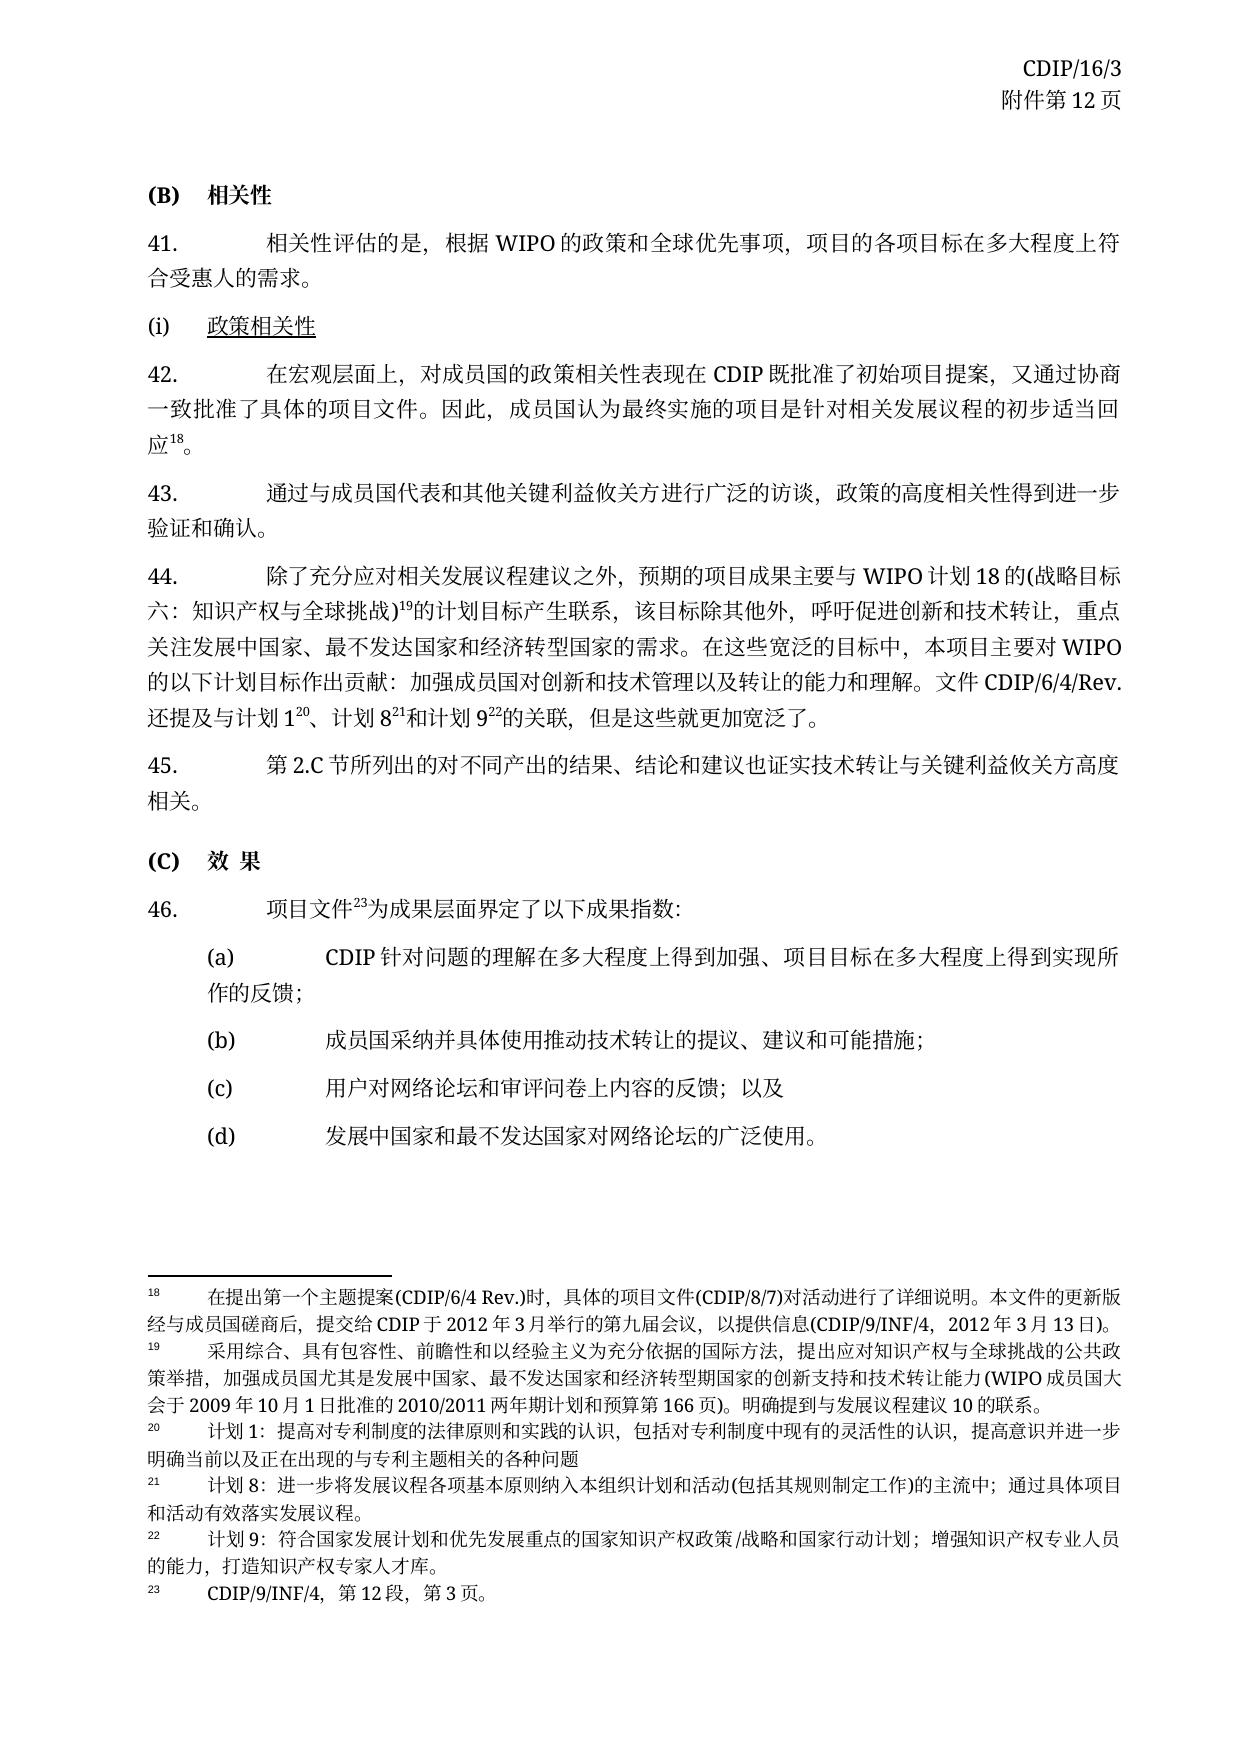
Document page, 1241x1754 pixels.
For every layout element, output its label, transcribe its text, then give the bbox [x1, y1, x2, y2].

subtitle (i) 政策相关性 [148, 305, 1122, 341]
subtitle (b) 相关性 [148, 174, 1122, 209]
text 第2.C节所列出的对不同产出的结果、结论和建议也证实技术转让与关键利益攸关方高度相关。 [148, 745, 1122, 816]
list CDIP针对问题的理解在多大程度上得到加强、项目目标在多大程度上得到实现所作的反馈； [207, 937, 1122, 1007]
list 用户对网络论坛和审评问卷上内容的反馈；以及 [207, 1068, 1122, 1103]
text 通过与成员国代表和其他关键利益攸关方进行广泛的访谈，政策的高度相关性得到进一步验证和确认。 [148, 472, 1122, 543]
text 除了充分应对相关发展议程建议之外，预期的项目成果主要与WIPO计划18的(战略目标六：知识产权与全球挑战)的计划目标产生联系，该目标除其他外，呼吁促进创新和技术转让，重点关注发展中国家、最不发达国家和经济转型国家的需求。在这些宽泛的目标中，本项目主要对WIPO的以下计划目标作出贡献：加强成员国对创新和技术管理以及转让的能力和理解。文件CDIP/6/4/Rev.还提及与计划1、计划8和计划9的关联，但是这些就更加宽泛了。 [148, 555, 1122, 732]
text 项目文件为成果层面界定了以下成果指数： [148, 889, 1122, 924]
list 成员国采纳并具体使用推动技术转让的提议、建议和可能措施； [207, 1020, 1122, 1055]
list 发展中国家和最不发达国家对网络论坛的广泛使用。 [207, 1116, 1122, 1151]
text 在宏观层面上，对成员国的政策相关性表现在CDIP既批准了初始项目提案，又通过协商一致批准了具体的项目文件。因此，成员国认为最终实施的项目是针对相关发展议程的初步适当回应。 [148, 353, 1122, 459]
subtitle (c) 效 果 [148, 841, 1122, 876]
text 相关性评估的是，根据WIPO的政策和全球优先事项，项目的各项目标在多大程度上符合受惠人的需求。 [148, 222, 1122, 293]
